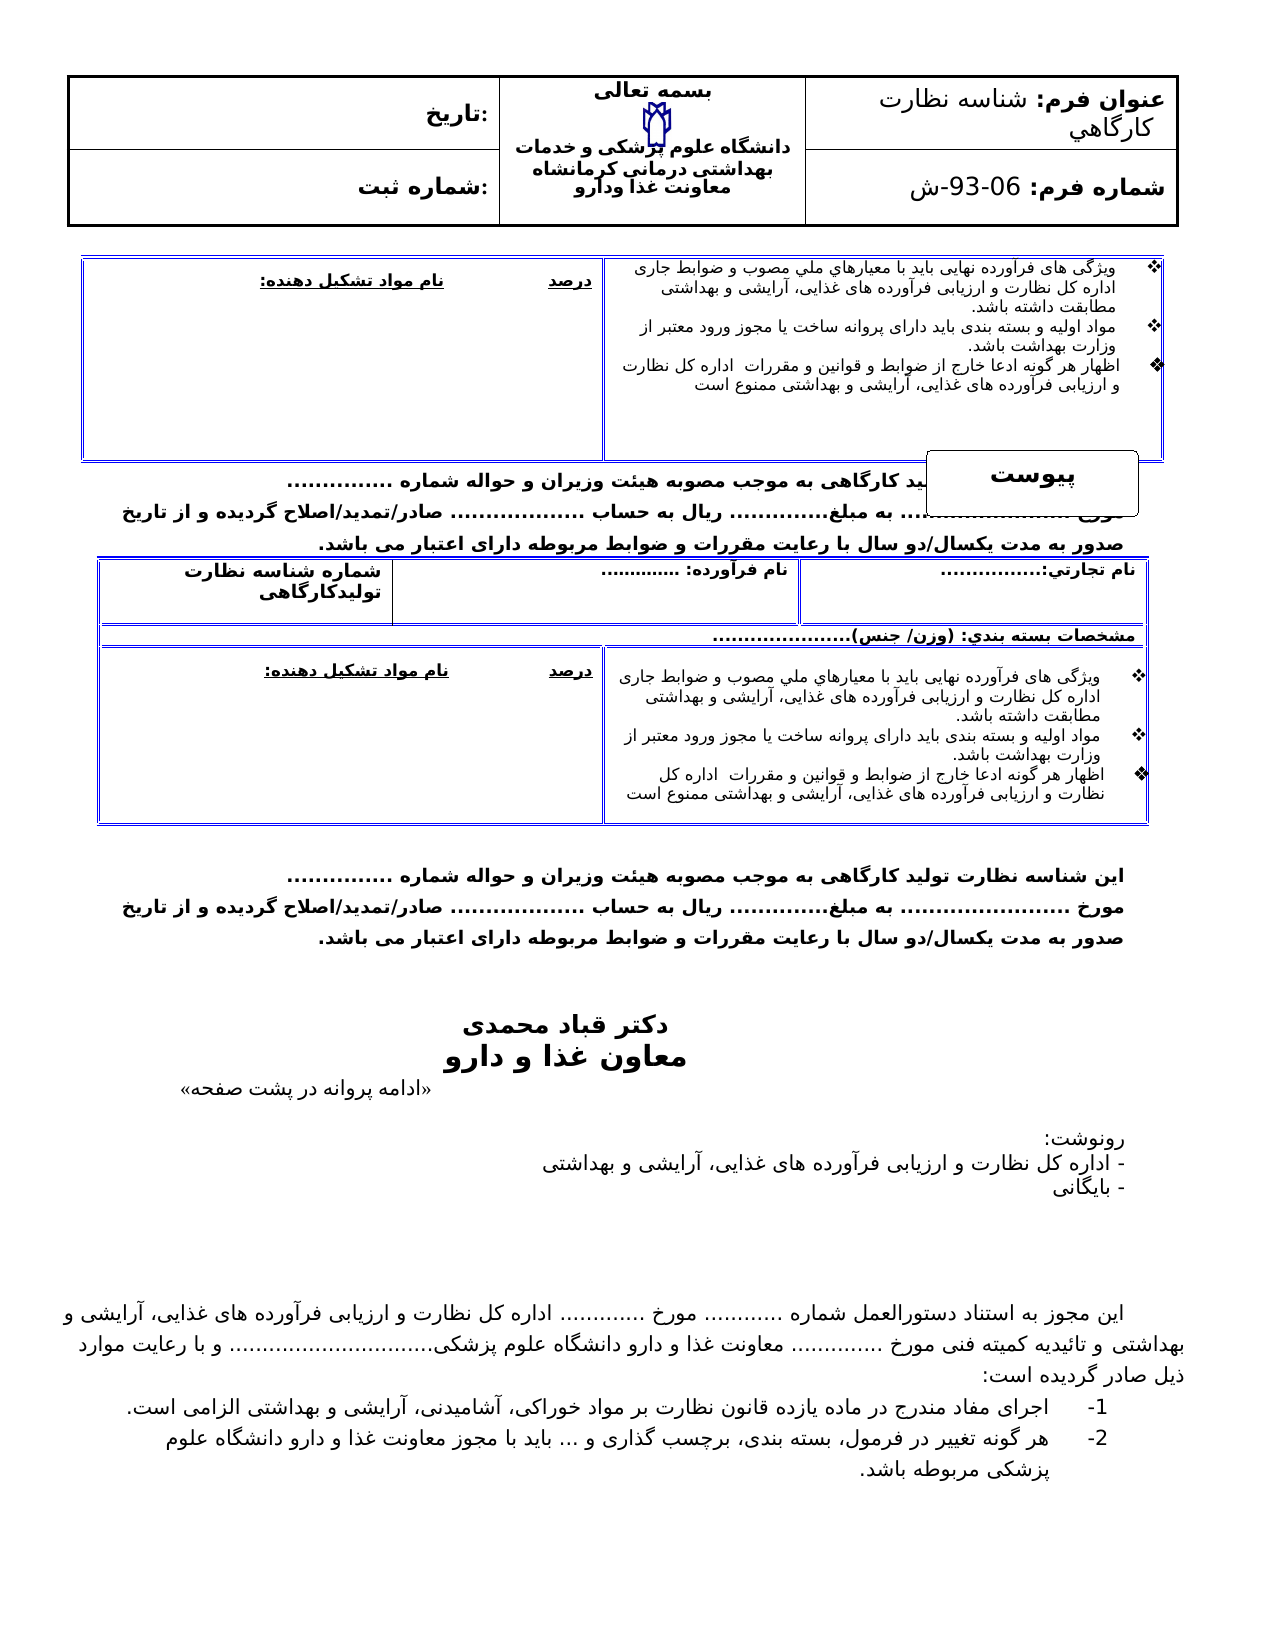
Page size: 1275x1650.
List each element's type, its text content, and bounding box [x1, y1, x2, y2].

picture [641, 102, 672, 148]
table_cell ویژگی های فرآورده نهایی بايد با معيارهاي ملي مصوب و ضوابط جاری اداره کل نظارت و ارزیابی فرآورده های غذایی، آرایشی و بهداشتی مطابقت داشته باشد. مواد اولیه و بسته بندی باید دارای پروانه ساخت یا مجوز ورود معتبر از وزارت بهداشت باشد. اظهار هر گونه ادعا خارج از ضوابط و قوانین و مقررات اداره کل نظارت و ارزیابی فرآورده های غذایی، آرایشی و بهداشتی ممنوع است [605, 259, 1162, 459]
text این مجوز به استناد دستورالعمل شماره ............ مورخ ............. اداره کل نظارت و ارزیابی فرآورده های غذایی، آرایشی و بهداشتی و تائیدیه کمیته فنی مورخ .............. معاونت غذا و دارو دانشگاه علوم پزشکی............................... و با رعایت موارد ذیل صادر گردیده است: [46, 1295, 1185, 1389]
list اجرای مفاد مندرج در ماده یازده قانون نظارت بر مواد خوراکی، آشامیدنی، آرایشی و بهداشتی الزامی است. [120, 1389, 1087, 1420]
text این شناسه نظارت تولید کارگاهی به موجب مصوبه هیئت وزیران و حواله شماره ............... مورخ ........................ به مبلغ.............. ریال به حساب ................... صادر/تمدید/اصلاح گردیده و از تاریخ صدور به مدت یکسال/دو سال با رعایت مقررات و ضوابط مربوطه دارای اعتبار می باشد. [120, 857, 1125, 951]
table_cell درصد [456, 259, 602, 459]
table_cell نام مواد تشکیل دهنده: [98, 645, 460, 823]
text - بایگانی [120, 1175, 1125, 1199]
table_header شماره شناسه نظارت تولیدکارگاهی [98, 560, 392, 622]
table_cell مشخصات بسته بندي: (وزن/ جنس)...................... [100, 623, 1146, 645]
text «ادامه پروانه در پشت صفحه» [120, 1076, 1125, 1100]
table_header نام فرآورده: ………….. [393, 560, 798, 622]
table_cell نام مواد تشکیل دهنده: [83, 259, 456, 459]
text این شناسه نظارت تولید کارگاهی به موجب مصوبه هیئت وزیران و حواله شماره ............... مورخ ........................ به مبلغ.............. ریال به حساب ................... صادر/تمدید/اصلاح گردیده و از تاریخ صدور به مدت یکسال/دو سال با رعایت مقررات و ضوابط مربوطه دارای اعتبار می باشد. [120, 463, 1125, 556]
table_header نام تجارتي:................ [801, 560, 1147, 622]
list هر گونه تغییر در فرمول، بسته بندی، برچسب گذاری و ... باید با مجوز معاونت غذا و دارو دانشگاه علوم پزشکی مربوطه باشد. [120, 1420, 1087, 1483]
table_cell درصد [460, 645, 603, 823]
table_cell ویژگی های فرآورده نهایی بايد با معيارهاي ملي مصوب و ضوابط جاری اداره کل نظارت و ارزیابی فرآورده های غذایی، آرایشی و بهداشتی مطابقت داشته باشد. مواد اولیه و بسته بندی باید دارای پروانه ساخت یا مجوز ورود معتبر از وزارت بهداشت باشد. اظهار هر گونه ادعا خارج از ضوابط و قوانین و مقررات اداره کل نظارت و ارزیابی فرآورده های غذایی، آرایشی و بهداشتی ممنوع است [604, 645, 1147, 823]
text - اداره کل نظارت و ارزیابی فرآورده های غذایی، آرایشی و بهداشتی [120, 1151, 1125, 1175]
text رونوشت: [120, 1126, 1125, 1151]
